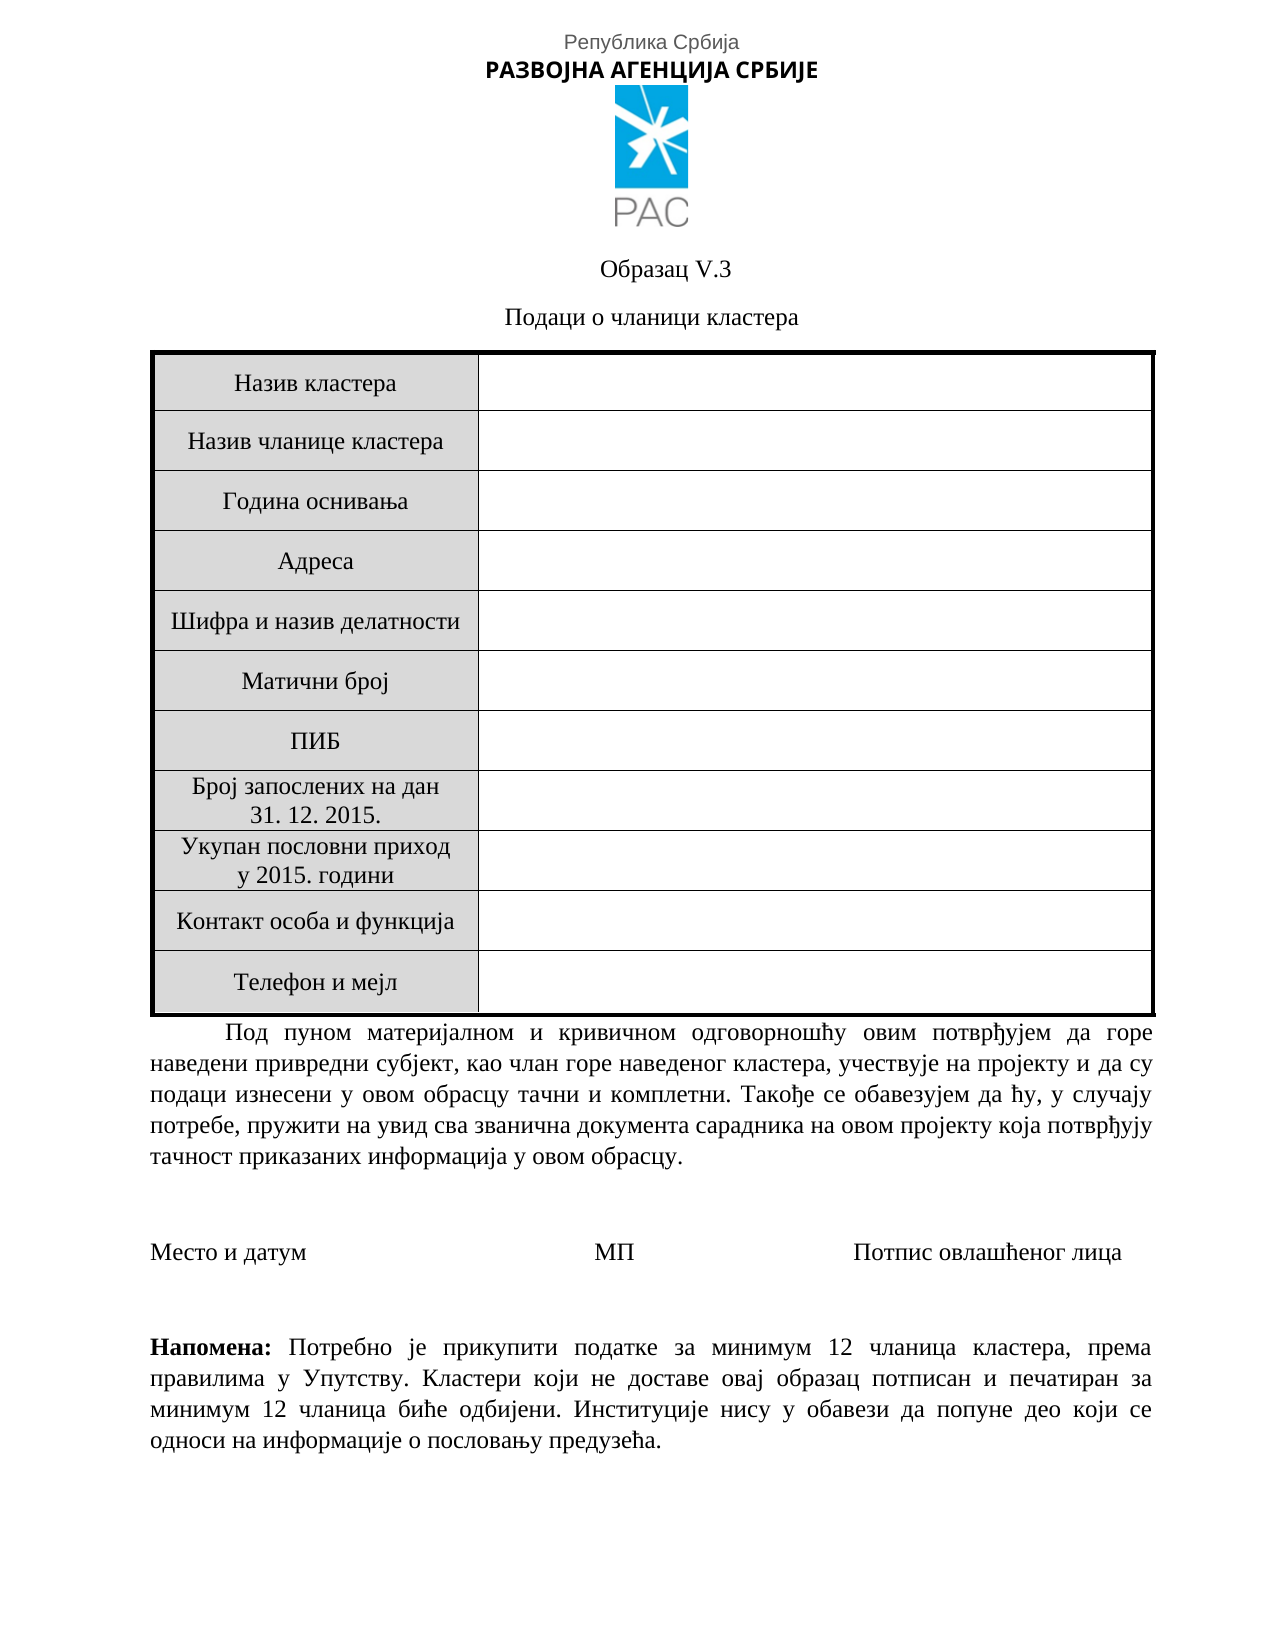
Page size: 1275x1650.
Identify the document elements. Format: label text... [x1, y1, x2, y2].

table_cell [479, 531, 1151, 590]
text Напомена: Потребно је прикупити податке за минимум 12 чланица кластера, према правилима у Упутству. Кластери који не доставе овај образац потписан и печатиран за минимум 12 чланица биће одбијени. Институције нису у обавези да попуне део који се односи на информације о пословању предузећа. [150, 1332, 1153, 1454]
table_cell Контакт особа и функција [155, 891, 478, 950]
table_cell [479, 711, 1151, 770]
table_cell [479, 951, 1151, 1012]
table_cell Број запослених на дан 31. 12. 2015. [155, 771, 478, 830]
picture [615, 188, 689, 227]
table_cell [479, 411, 1151, 470]
text Под пуном материјалном и кривичном одговорношћу овим потврђујем да горе наведени привредни субјект, као члан горе наведеног кластера, учествује на пројекту и да су подаци изнесени у овом обрасцу тачни и комплетни. Такође се обавезујем да ћу, у случају потребе, пружити на увид сва званична документа сарадника на овом пројекту која потврђују тачност приказаних информација у овом обрасцу. [150, 1017, 1153, 1170]
text Место и датум МП Потпис овлашћеног лица [150, 1237, 1153, 1265]
table_cell Матични број [155, 651, 478, 710]
table_cell Назив чланице кластера [155, 411, 478, 470]
table_cell [479, 471, 1151, 530]
table_cell [479, 891, 1151, 950]
table_cell Телефон и мејл [155, 951, 478, 1012]
text Образац V.3 [150, 254, 1181, 283]
table_header [479, 355, 1151, 410]
table_cell Шифра и назив делатности [155, 591, 478, 650]
table_header Назив кластера [155, 355, 478, 410]
table_cell Укупан пословни приход у 2015. години [155, 831, 478, 890]
text Подаци о чланици кластера [150, 302, 1153, 331]
table_cell [479, 831, 1151, 890]
table_cell ПИБ [155, 711, 478, 770]
table_cell [479, 771, 1151, 830]
picture [615, 85, 689, 174]
table_cell [479, 651, 1151, 710]
table_cell [479, 591, 1151, 650]
table_cell Адреса [155, 531, 478, 590]
table_cell Година оснивања [155, 471, 478, 530]
